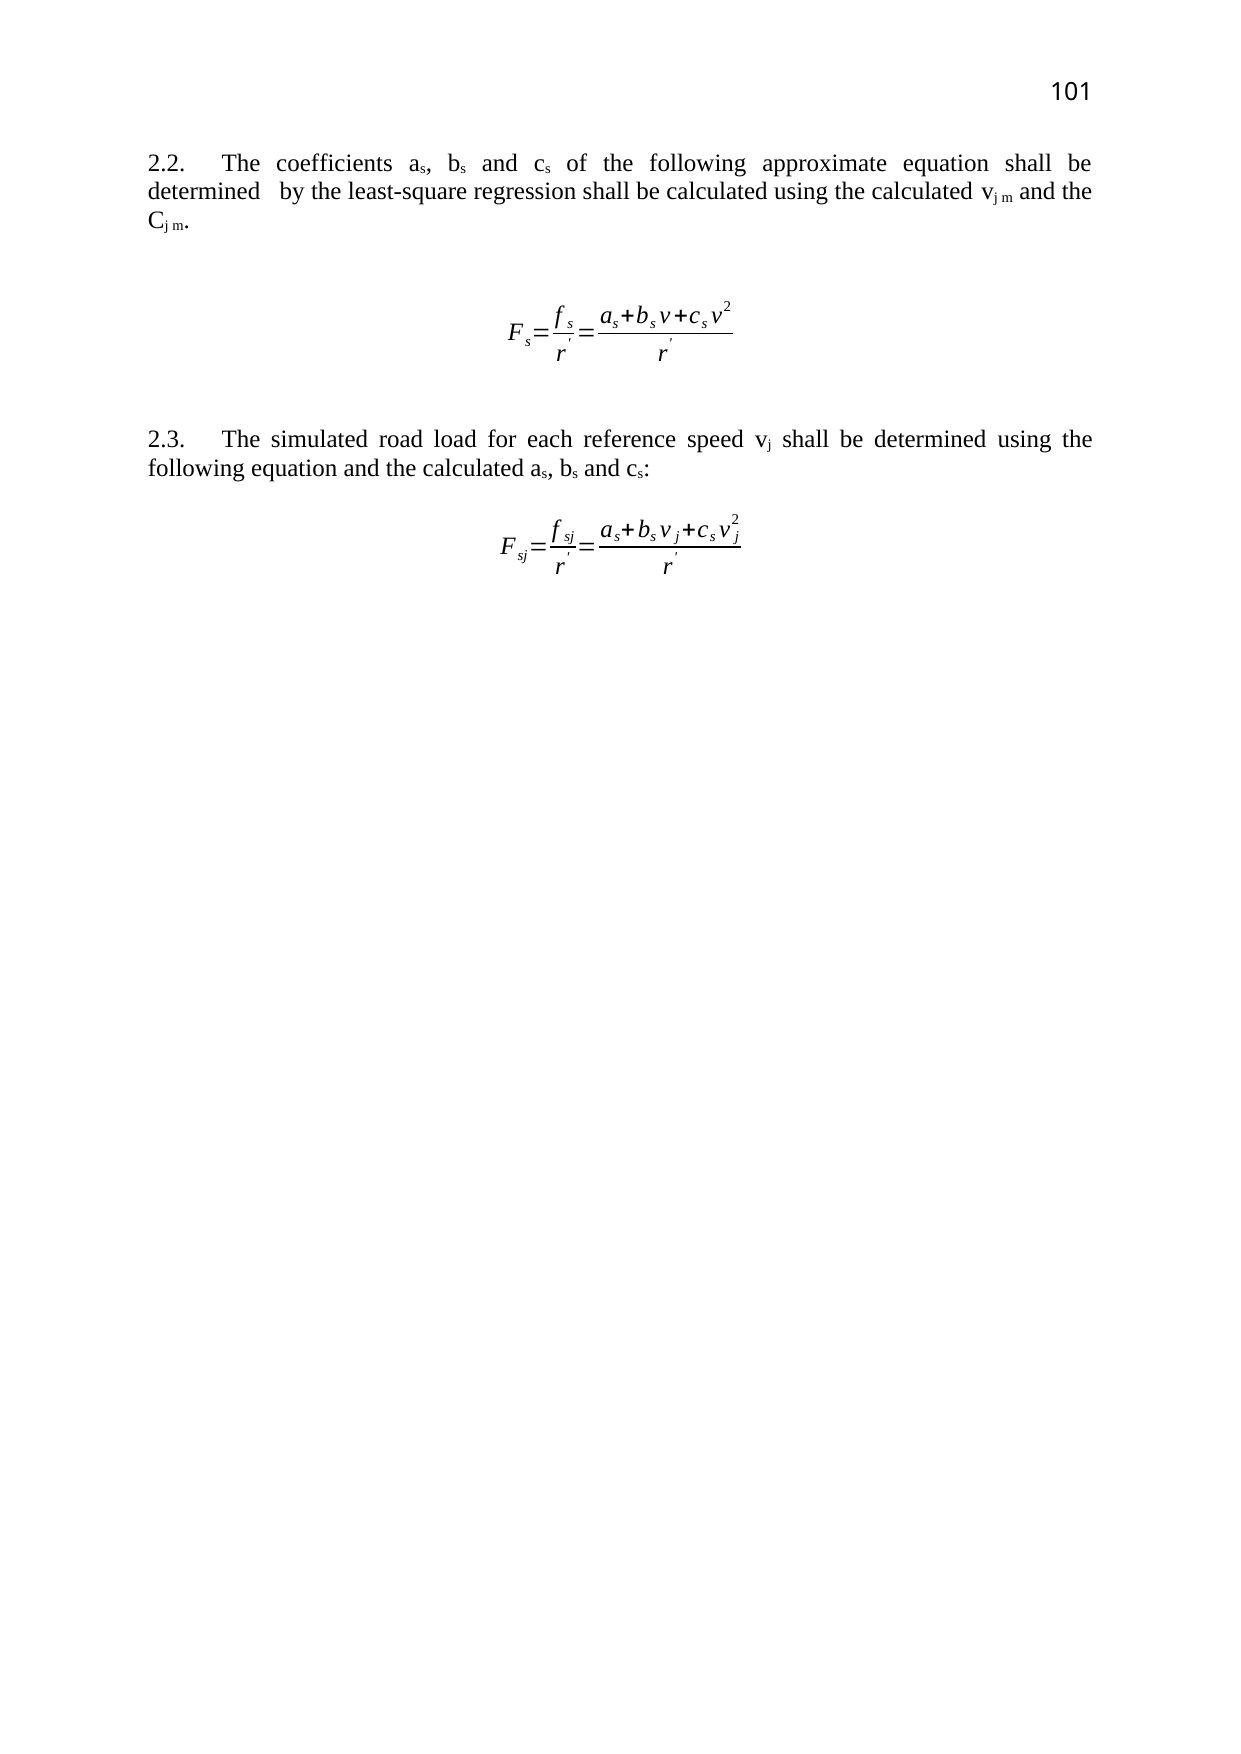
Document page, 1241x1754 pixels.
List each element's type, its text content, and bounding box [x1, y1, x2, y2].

text 2.3. The simulated road load for each reference speed vj shall be determined using the following equation and the calculated as, bs and cs: [148, 424, 1092, 482]
text 2.2. The coefficients as, bs and cs of the following approximate equation shall be determined by the least-square regression shall be calculated using the calculated vj m and the Cj m. [148, 148, 1092, 234]
